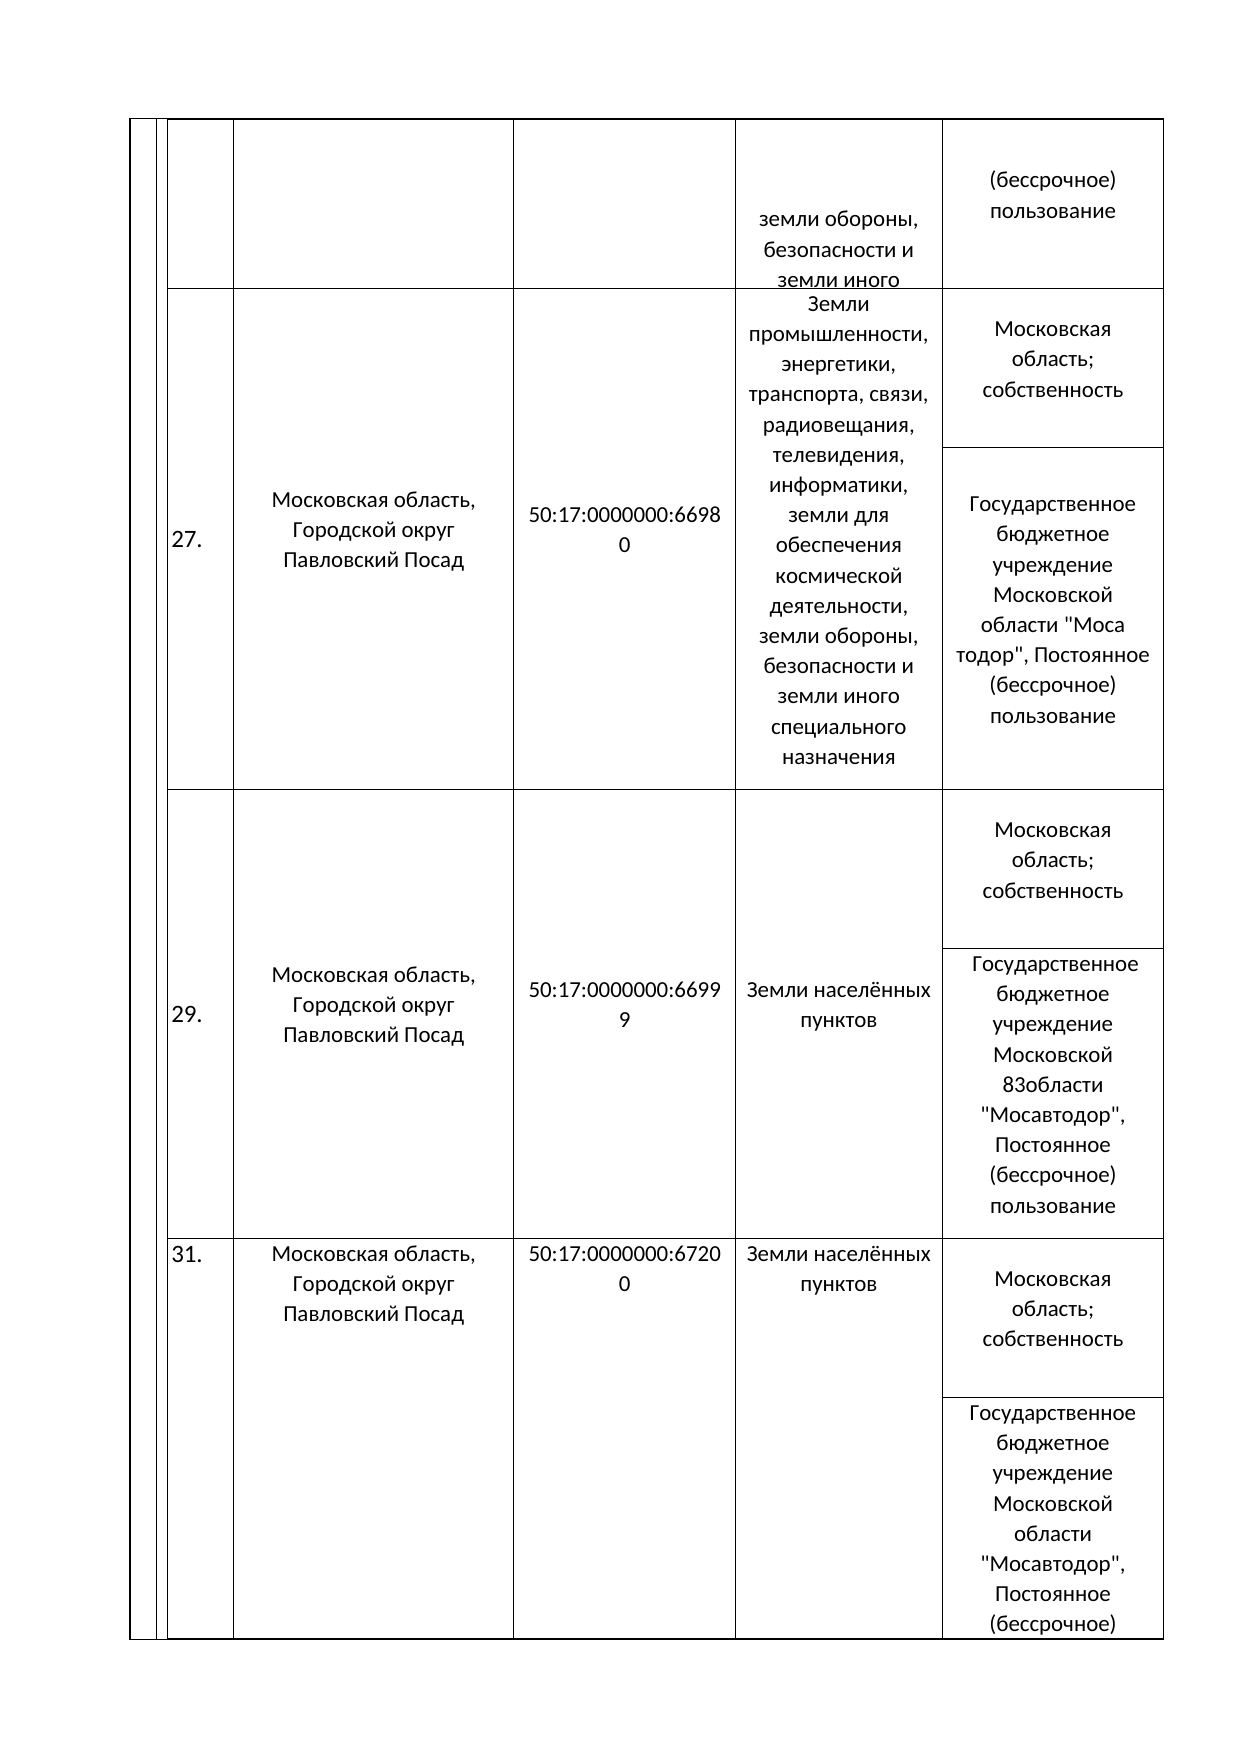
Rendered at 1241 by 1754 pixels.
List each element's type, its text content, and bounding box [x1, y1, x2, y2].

table_cell 3 [131, 119, 156, 1638]
table_cell [943, 1239, 1163, 1397]
table_cell [234, 1239, 513, 1638]
table_cell [514, 1239, 735, 1638]
table_cell [943, 949, 1163, 1238]
table_cell [943, 120, 1163, 288]
table_cell [514, 120, 735, 288]
table_cell [234, 120, 513, 288]
table_cell [168, 289, 233, 789]
table_cell [157, 119, 167, 1638]
table_cell [168, 1239, 233, 1638]
table_cell [234, 790, 513, 1238]
table_cell [736, 790, 942, 1238]
table_cell [943, 448, 1163, 789]
table_cell [514, 289, 735, 789]
table_cell [514, 790, 735, 1238]
table_cell [943, 289, 1163, 447]
table_cell [736, 289, 942, 789]
table_cell [736, 120, 942, 288]
table_cell [234, 289, 513, 789]
table_cell [943, 790, 1163, 948]
table_cell [168, 790, 233, 1238]
table_cell [168, 120, 233, 288]
table_cell [943, 1398, 1163, 1638]
table_cell [736, 1239, 942, 1638]
